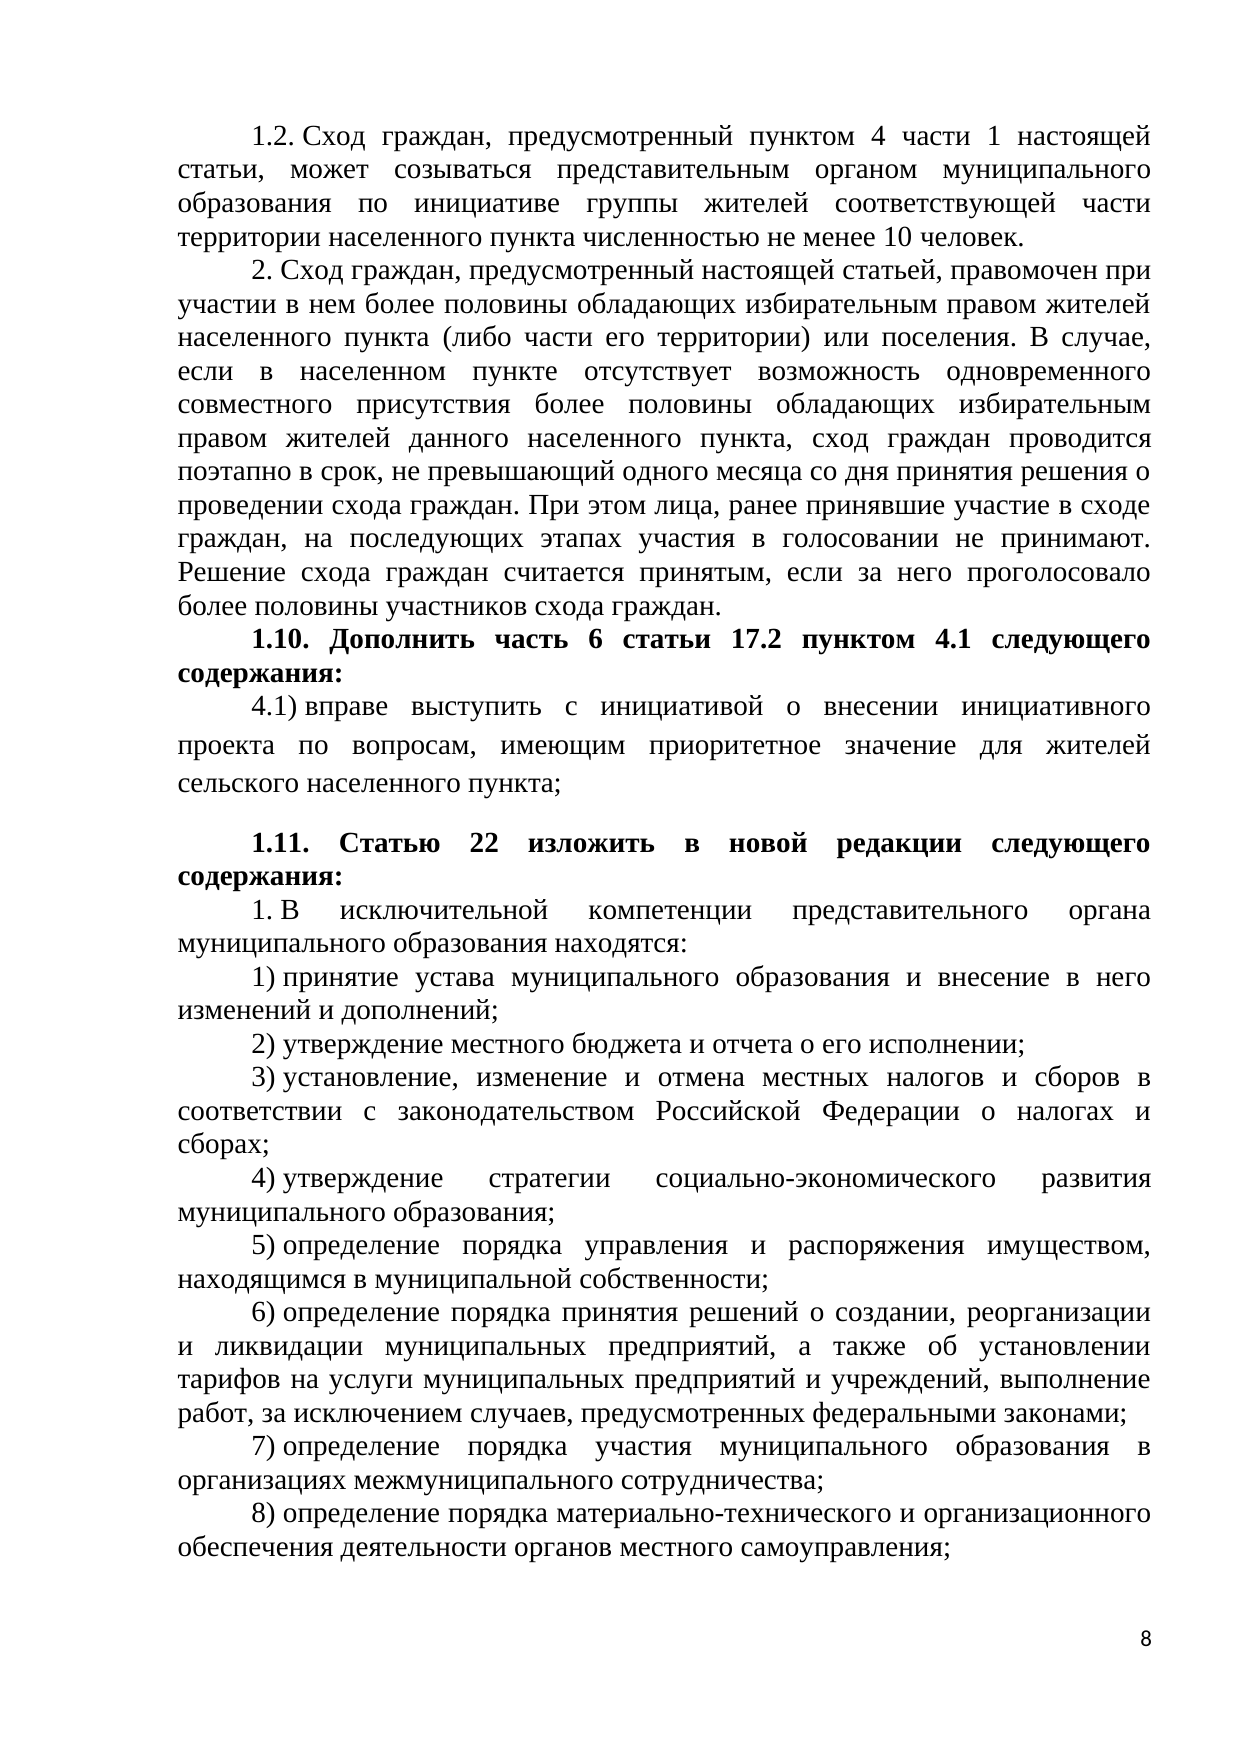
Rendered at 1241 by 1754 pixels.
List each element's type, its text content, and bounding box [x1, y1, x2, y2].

text 6) определение порядка принятия решений о создании, реорганизации и ликвидации муниципальных предприятий, а также об установлении тарифов на услуги муниципальных предприятий и учреждений, выполнение работ, за исключением случаев, предусмотренных федеральными законами; [177, 1294, 1152, 1428]
text 2. Сход граждан, предусмотренный настоящей статьей, правомочен при участии в нем более половины обладающих избирательным правом жителей населенного пункта (либо части его территории) или поселения. В случае, если в населенном пункте отсутствует возможность одновременного совместного присутствия более половины обладающих избирательным правом жителей данного населенного пункта, сход граждан проводится поэтапно в срок, не превышающий одного месяца со дня принятия решения о проведении схода граждан. При этом лица, ранее принявшие участие в сходе граждан, на последующих этапах участия в голосовании не принимают. Решение схода граждан считается принятым, если за него проголосовало более половины участников схода граждан. [177, 252, 1152, 621]
text 2) утверждение местного бюджета и отчета о его исполнении; [177, 1026, 1152, 1059]
text 4) утверждение стратегии социально-экономического развития муниципального образования; [177, 1160, 1152, 1227]
text 1.11. Статью 22 изложить в новой редакции следующего содержания: [177, 825, 1152, 892]
text 1. В исключительной компетенции представительного органа муниципального образования находятся: [177, 892, 1152, 959]
text 3) установление, изменение и отмена местных налогов и сборов в соответствии с законодательством Российской Федерации о налогах и сборах; [177, 1059, 1152, 1160]
text 1.2. Сход граждан, предусмотренный пунктом 4 части 1 настоящей статьи, может созываться представительным органом муниципального образования по инициативе группы жителей соответствующей части территории населенного пункта численностью не менее 10 человек. [177, 118, 1152, 252]
text 1) принятие устава муниципального образования и внесение в него изменений и дополнений; [177, 959, 1152, 1026]
text 7) определение порядка участия муниципального образования в организациях межмуниципального сотрудничества; [177, 1428, 1152, 1496]
text 4.1) вправе выступить с инициативой о внесении инициативного проекта по вопросам, имеющим приоритетное значение для жителей сельского населенного пункта; [177, 688, 1152, 799]
text 5) определение порядка управления и распоряжения имуществом, находящимся в муниципальной собственности; [177, 1227, 1152, 1294]
text 8) определение порядка материально-технического и организационного обеспечения деятельности органов местного самоуправления; [177, 1496, 1152, 1563]
text 1.10. Дополнить часть 6 статьи 17.2 пунктом 4.1 следующего содержания: [177, 621, 1152, 688]
